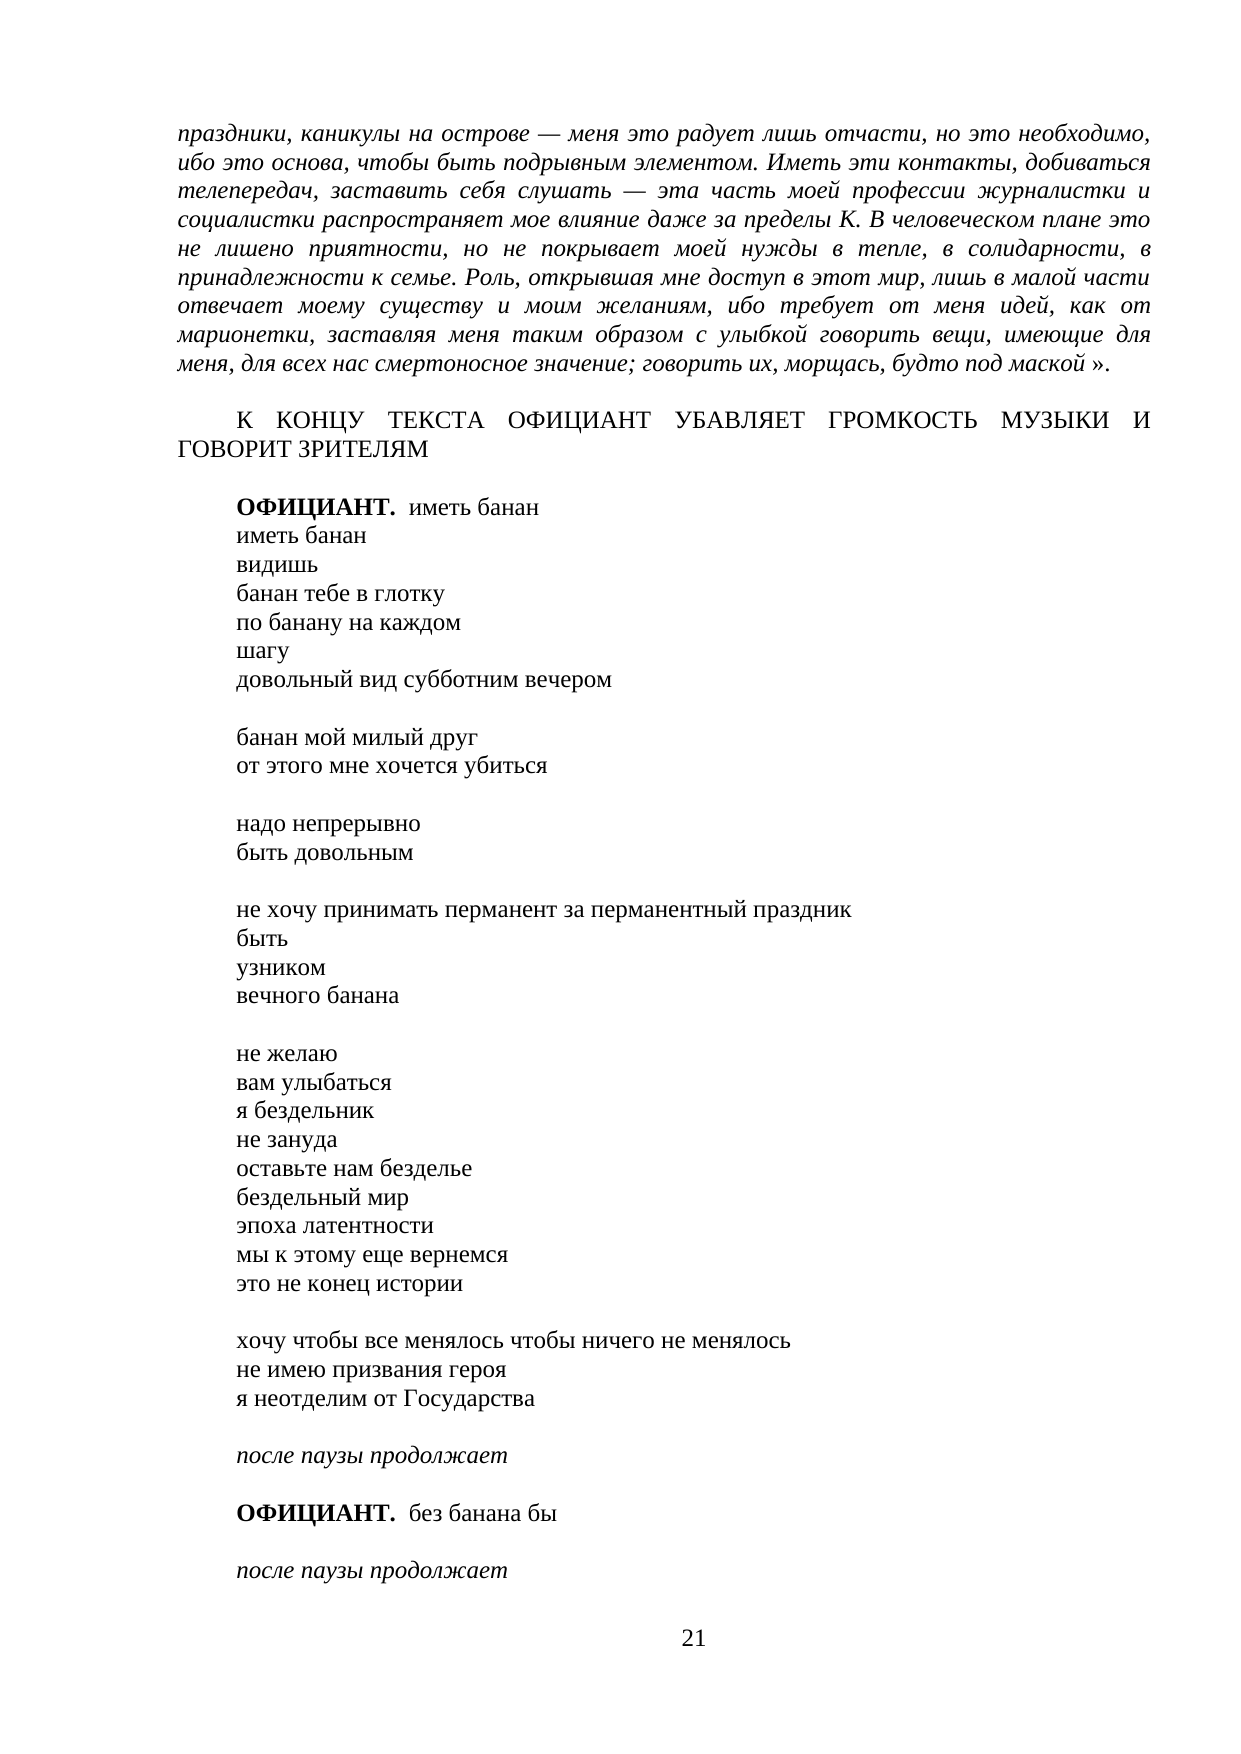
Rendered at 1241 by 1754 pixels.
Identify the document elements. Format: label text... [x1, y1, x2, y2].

text бездельный мир [177, 1182, 1152, 1211]
text банан тебе в глотку [177, 578, 1152, 607]
text от этого мне хочется убиться [177, 751, 1152, 779]
text видишь [177, 549, 1152, 578]
text после паузы продолжает [177, 1556, 1152, 1584]
text после паузы продолжает [177, 1441, 1152, 1469]
text не хочу принимать перманент за перманентный праздник [177, 894, 1152, 923]
text не желаю [177, 1038, 1152, 1067]
text я бездельник [177, 1096, 1152, 1124]
text быть довольным [177, 837, 1152, 866]
text надо непрерывно [177, 808, 1152, 837]
text шагу [177, 636, 1152, 664]
text по банану на каждом [177, 607, 1152, 636]
text ОФИЦИАНТ. иметь банан [177, 492, 1152, 521]
text узником [177, 952, 1152, 981]
text иметь банан [177, 521, 1152, 549]
text банан мой милый друг [177, 722, 1152, 751]
text не имею призвания героя [177, 1354, 1152, 1383]
text вечного банана [177, 981, 1152, 1009]
text оставьте нам безделье [177, 1153, 1152, 1182]
text довольный вид субботним вечером [177, 664, 1152, 693]
text мы к этому еще вернемся [177, 1239, 1152, 1268]
text я неотделим от Государства [177, 1383, 1152, 1412]
text это не конец истории [177, 1268, 1152, 1297]
text эпоха латентности [177, 1211, 1152, 1239]
text К КОНЦУ ТЕКСТА ОФИЦИАНТ УБАВЛЯЕТ ГРОМКОСТЬ МУЗЫКИ И ГОВОРИТ ЗРИТЕЛЯМ [177, 406, 1152, 463]
text не зануда [177, 1124, 1152, 1153]
text хочу чтобы все менялось чтобы ничего не менялось [177, 1326, 1152, 1354]
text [177, 118, 1152, 377]
text вам улыбаться [177, 1067, 1152, 1096]
text ОФИЦИАНТ. без банана бы [177, 1498, 1152, 1527]
text быть [177, 923, 1152, 952]
